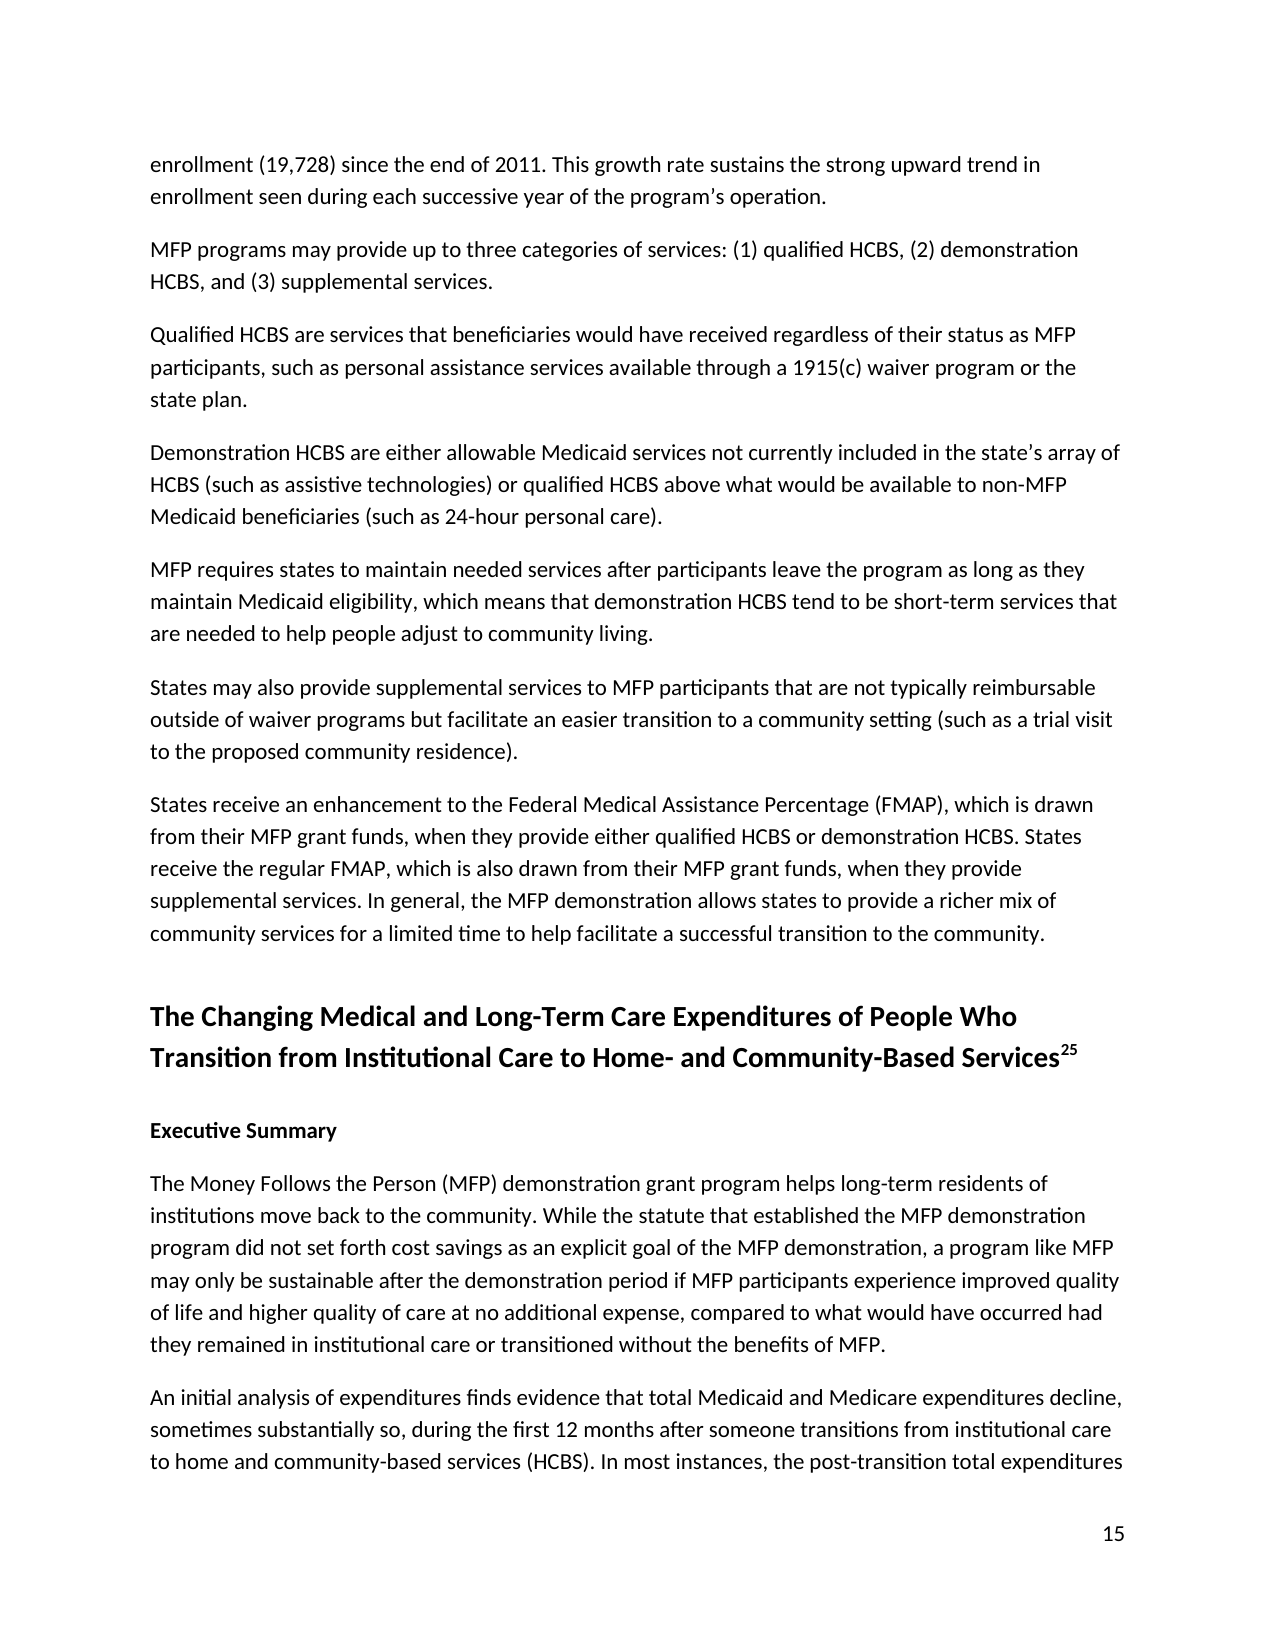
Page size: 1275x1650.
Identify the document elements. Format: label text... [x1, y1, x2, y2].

text MFP programs may provide up to three categories of services: (1) qualified HCBS, (2) demonstration HCBS, and (3) supplemental services. [150, 235, 1125, 295]
text The Money Follows the Person (MFP) demonstration grant program helps long-term residents of institutions move back to the community. While the statute that established the MFP demonstration program did not set forth cost savings as an explicit goal of the MFP demonstration, a program like MFP may only be sustainable after the demonstration period if MFP participants experience improved quality of life and higher quality of care at no additional expense, compared to what would have occurred had they remained in institutional care or transitioned without the benefits of MFP. [150, 1169, 1125, 1358]
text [150, 1383, 1125, 1476]
text Qualified HCBS are services that beneficiaries would have received regardless of their status as MFP participants, such as personal assistance services available through a 1915(c) waiver program or the state plan. [150, 320, 1125, 413]
text Demonstration HCBS are either allowable Medicaid services not currently included in the state’s array of HCBS (such as assistive technologies) or qualified HCBS above what would be available to non-MFP Medicaid beneficiaries (such as 24-hour personal care). [150, 438, 1125, 530]
text The Changing Medical and Long-Term Care Expenditures of People Who Transition from Institutional Care to Home- and Community-Based Services25 [150, 998, 1125, 1075]
text MFP requires states to maintain needed services after participants leave the program as long as they maintain Medicaid eligibility, which means that demonstration HCBS tend to be short-term services that are needed to help people adjust to community living. [150, 555, 1125, 648]
text States may also provide supplemental services to MFP participants that are not typically reimbursable outside of waiver programs but facilitate an easier transition to a community setting (such as a trial visit to the proposed community residence). [150, 673, 1125, 765]
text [150, 150, 1125, 210]
text States receive an enhancement to the Federal Medical Assistance Percentage (FMAP), which is drawn from their MFP grant funds, when they provide either qualified HCBS or demonstration HCBS. States receive the regular FMAP, which is also drawn from their MFP grant funds, when they provide supplemental services. In general, the MFP demonstration allows states to provide a richer mix of community services for a limited time to help facilitate a successful transition to the community. [150, 790, 1125, 947]
text Executive Summary [150, 1116, 1125, 1144]
